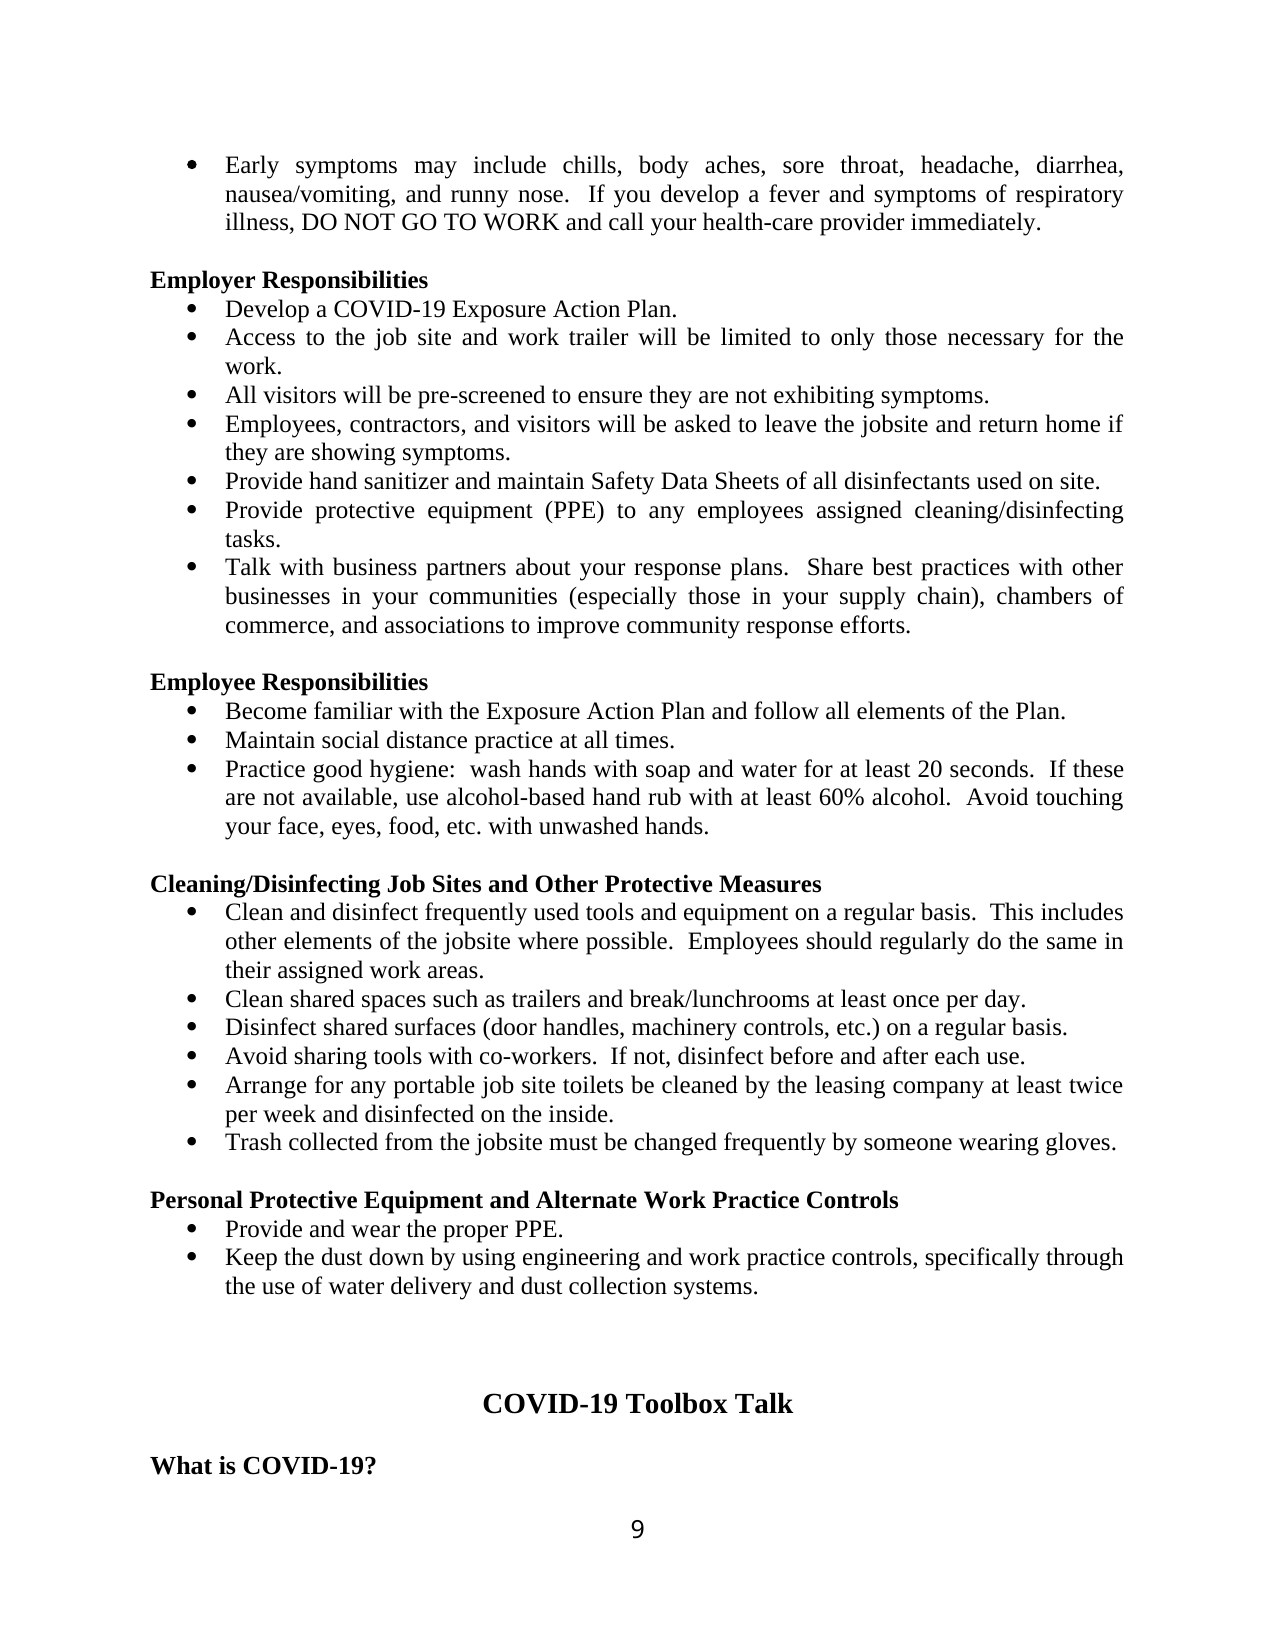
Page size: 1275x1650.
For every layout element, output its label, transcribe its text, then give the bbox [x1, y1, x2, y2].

list Provide protective equipment (PPE) to any employees assigned cleaning/disinfecting tasks. [187, 495, 1125, 552]
list Access to the job site and work trailer will be limited to only those necessary for the work. [187, 322, 1125, 380]
text Employee Responsibilities [150, 667, 1125, 696]
list Avoid sharing tools with co-workers. If not, disinfect before and after each use. [187, 1041, 1125, 1070]
list Trash collected from the jobsite must be changed frequently by someone wearing gloves. [187, 1127, 1125, 1156]
list Employees, contractors, and visitors will be asked to leave the jobsite and return home if they are showing symptoms. [187, 409, 1125, 466]
list Keep the dust down by using engineering and work practice controls, specifically through the use of water delivery and dust collection systems. [187, 1242, 1125, 1300]
list Talk with business partners about your response plans. Share best practices with other businesses in your communities (especially those in your supply chain), chambers of commerce, and associations to improve community response efforts. [187, 552, 1125, 639]
list Practice good hygiene: wash hands with soap and water for at least 20 seconds. If these are not available, use alcohol-based hand rub with at least 60% alcohol. Avoid touching your face, eyes, food, etc. with unwashed hands. [187, 754, 1125, 840]
list Arrange for any portable job site toilets be cleaned by the leasing company at least twice per week and disinfected on the inside. [187, 1070, 1125, 1127]
text Personal Protective Equipment and Alternate Work Practice Controls [150, 1185, 1125, 1214]
text Cleaning/Disinfecting Job Sites and Other Protective Measures [150, 869, 1125, 897]
list Provide hand sanitizer and maintain Safety Data Sheets of all disinfectants used on site. [187, 466, 1125, 495]
text Employer Responsibilities [150, 265, 1125, 294]
list Disinfect shared surfaces (door handles, machinery controls, etc.) on a regular basis. [187, 1012, 1125, 1041]
list Early symptoms may include chills, body aches, sore throat, headache, diarrhea, nausea/vomiting, and runny nose. If you develop a fever and symptoms of respiratory illness, DO NOT GO TO WORK and call your health-care provider immediately. [187, 150, 1125, 236]
list Clean shared spaces such as trailers and break/lunchrooms at least once per day. [187, 984, 1125, 1012]
list Provide and wear the proper PPE. [187, 1214, 1125, 1242]
list All visitors will be pre-screened to ensure they are not exhibiting symptoms. [187, 380, 1125, 409]
list Develop a COVID-19 Exposure Action Plan. [187, 294, 1125, 322]
text What is COVID-19? [150, 1450, 1125, 1480]
list Become familiar with the Exposure Action Plan and follow all elements of the Plan. [187, 696, 1125, 725]
list Clean and disinfect frequently used tools and equipment on a regular basis. This includes other elements of the jobsite where possible. Employees should regularly do the same in their assigned work areas. [187, 897, 1125, 984]
text COVID-19 Toolbox Talk [150, 1386, 1125, 1420]
list Maintain social distance practice at all times. [187, 725, 1125, 754]
